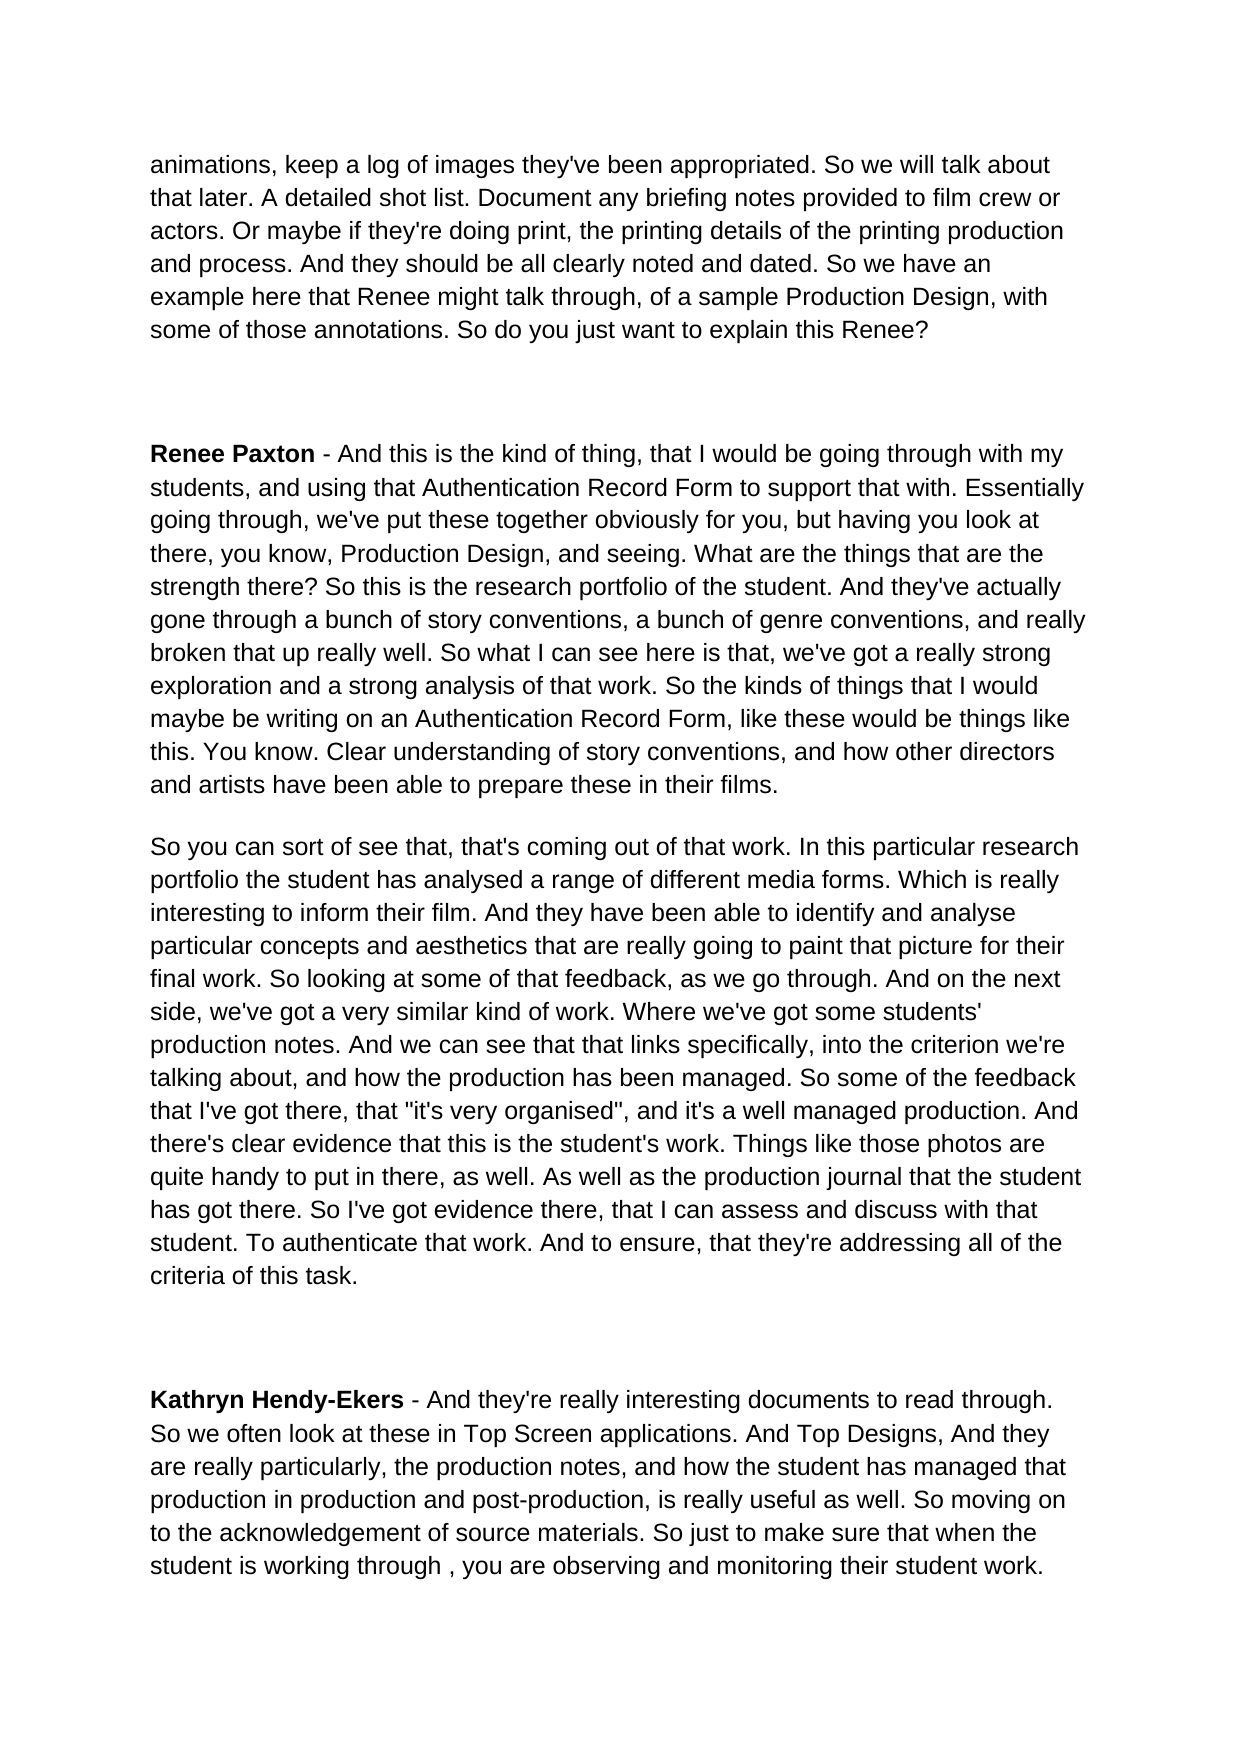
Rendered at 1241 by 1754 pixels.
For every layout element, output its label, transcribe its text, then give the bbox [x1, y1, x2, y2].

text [150, 150, 1090, 344]
text So you can sort of see that, that's coming out of that work. In this particular research portfolio the student has analysed a range of different media forms. Which is really interesting to inform their film. And they have been able to identify and analyse particular concepts and aesthetics that are really going to paint that picture for their final work. So looking at some of that feedback, as we go through. And on the next side, we've got a very similar kind of work. Where we've got some students' production notes. And we can see that that links specifically, into the criterion we're talking about, and how the production has been managed. So some of the feedback that I've got there, that "it's very organised", and it's a well managed production. And there's clear evidence that this is the student's work. Things like those photos are quite handy to put in there, as well. As well as the production journal that the student has got there. So I've got evidence there, that I can assess and discuss with that student. To authenticate that work. And to ensure, that they're addressing all of the criteria of this task. [150, 832, 1090, 1290]
text Renee Paxton - And this is the kind of thing, that I would be going through with my students, and using that Authentication Record Form to support that with. Essentially going through, we've put these together obviously for you, but having you look at there, you know, Production Design, and seeing. What are the things that are the strength there? So this is the research portfolio of the student. And they've actually gone through a bunch of story conventions, a bunch of genre conventions, and really broken that up really well. So what I can see here is that, we've got a really strong exploration and a strong analysis of that work. So the kinds of things that I would maybe be writing on an Authentication Record Form, like these would be things like this. You know. Clear understanding of story conventions, and how other directors and artists have been able to prepare these in their films. [150, 439, 1090, 798]
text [150, 1386, 1090, 1579]
